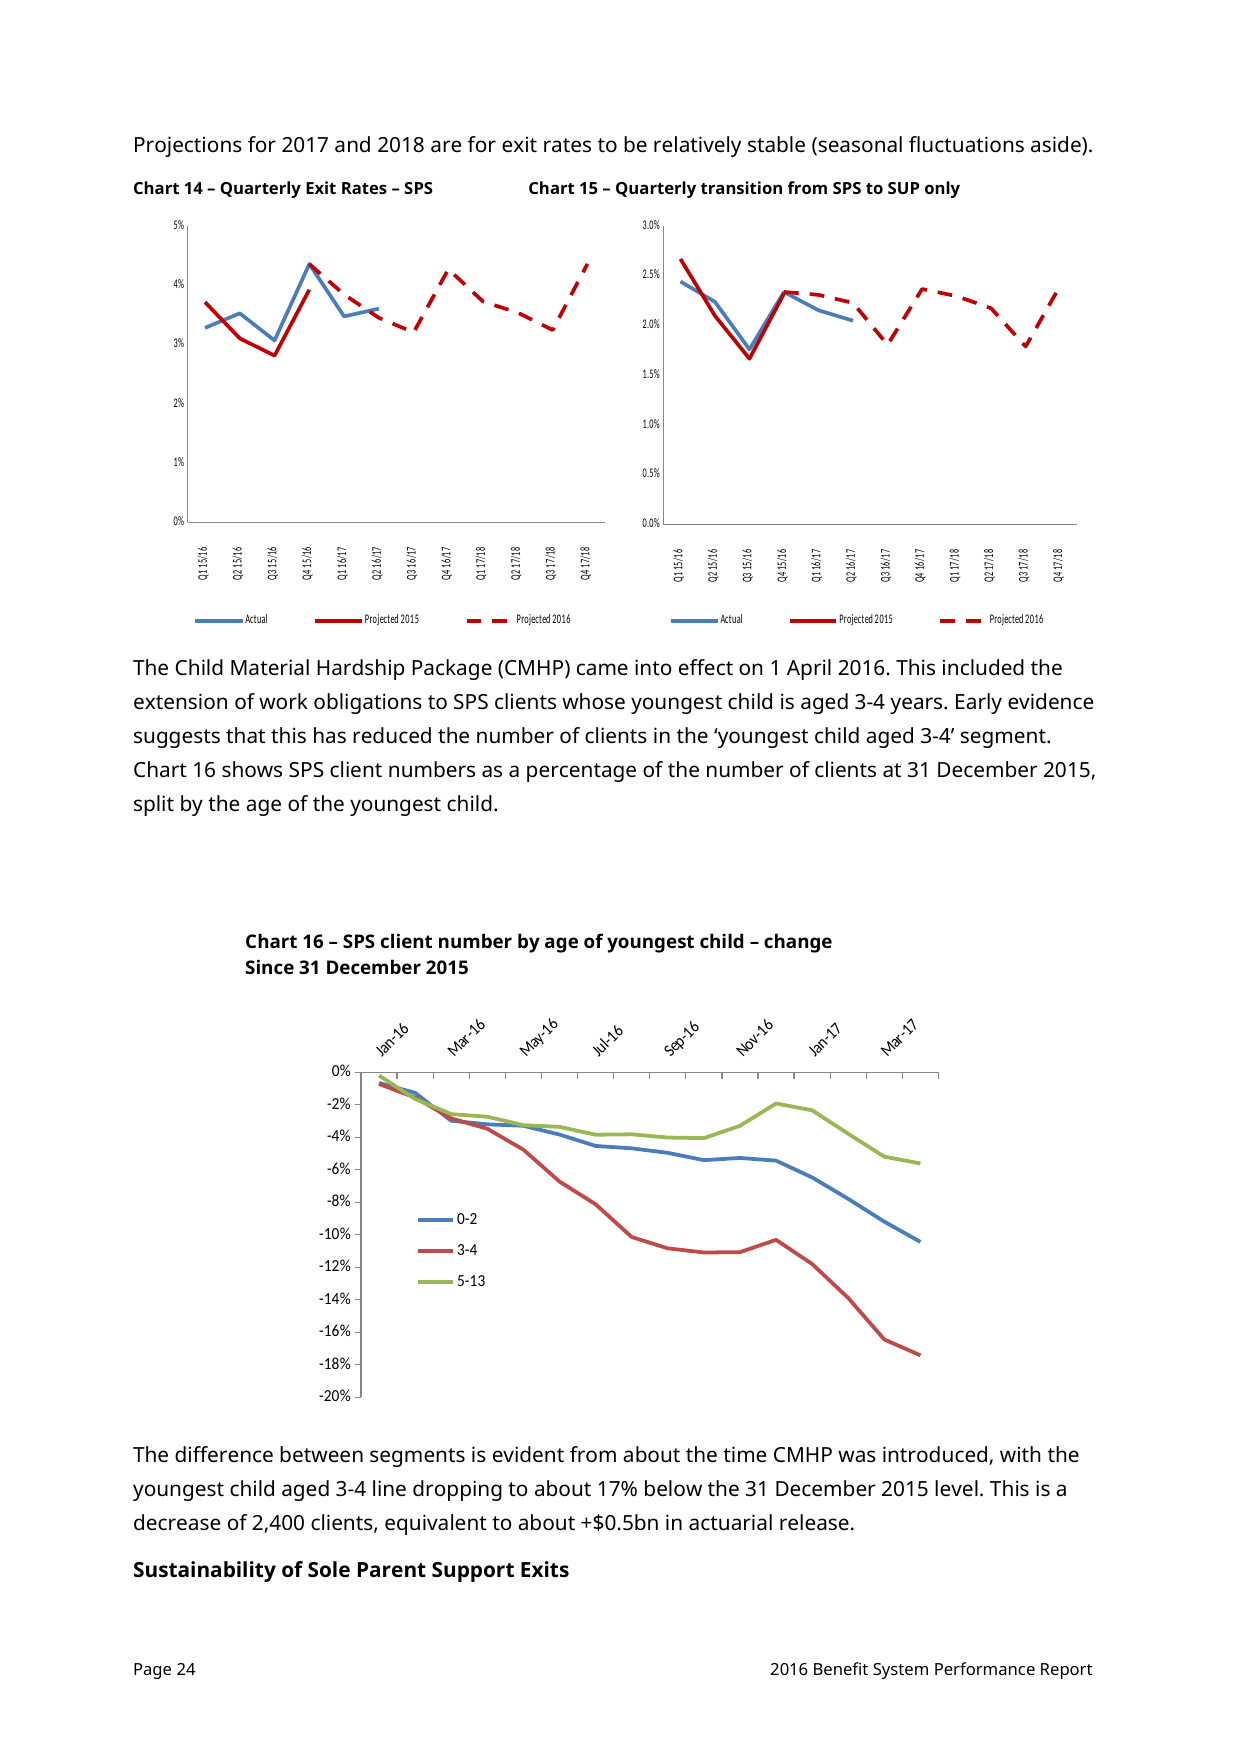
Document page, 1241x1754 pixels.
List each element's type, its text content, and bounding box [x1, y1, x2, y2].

subtitle Sustainability of Sole Parent Support Exits [133, 1555, 1107, 1583]
text Chart 16 – SPS client number by age of youngest child – change [133, 929, 1107, 954]
text Since 31 December 2015 [133, 954, 1107, 980]
text Chart 14 – Quarterly Exit Rates – SPS Chart 15 – Quarterly transition from SPS to SUP only [133, 176, 1107, 199]
text Projections for 2017 and 2018 are for exit rates to be relatively stable (seasonal fluctuations aside). [133, 130, 1107, 158]
text The Child Material Hardship Package (CMHP) came into effect on 1 April 2016. This included the extension of work obligations to SPS clients whose youngest child is aged 3-4 years. Early evidence suggests that this has reduced the number of clients in the ‘youngest child aged 3-4’ segment. Chart 16 shows SPS client numbers as a percentage of the number of clients at 31 December 2015, split by the age of the youngest child. [133, 653, 1107, 817]
text The difference between segments is evident from about the time CMHP was introduced, with the youngest child aged 3-4 line dropping to about 17% below the 31 December 2015 level. This is a decrease of 2,400 clients, equivalent to about +$0.5bn in actuarial release. [133, 1440, 1107, 1537]
